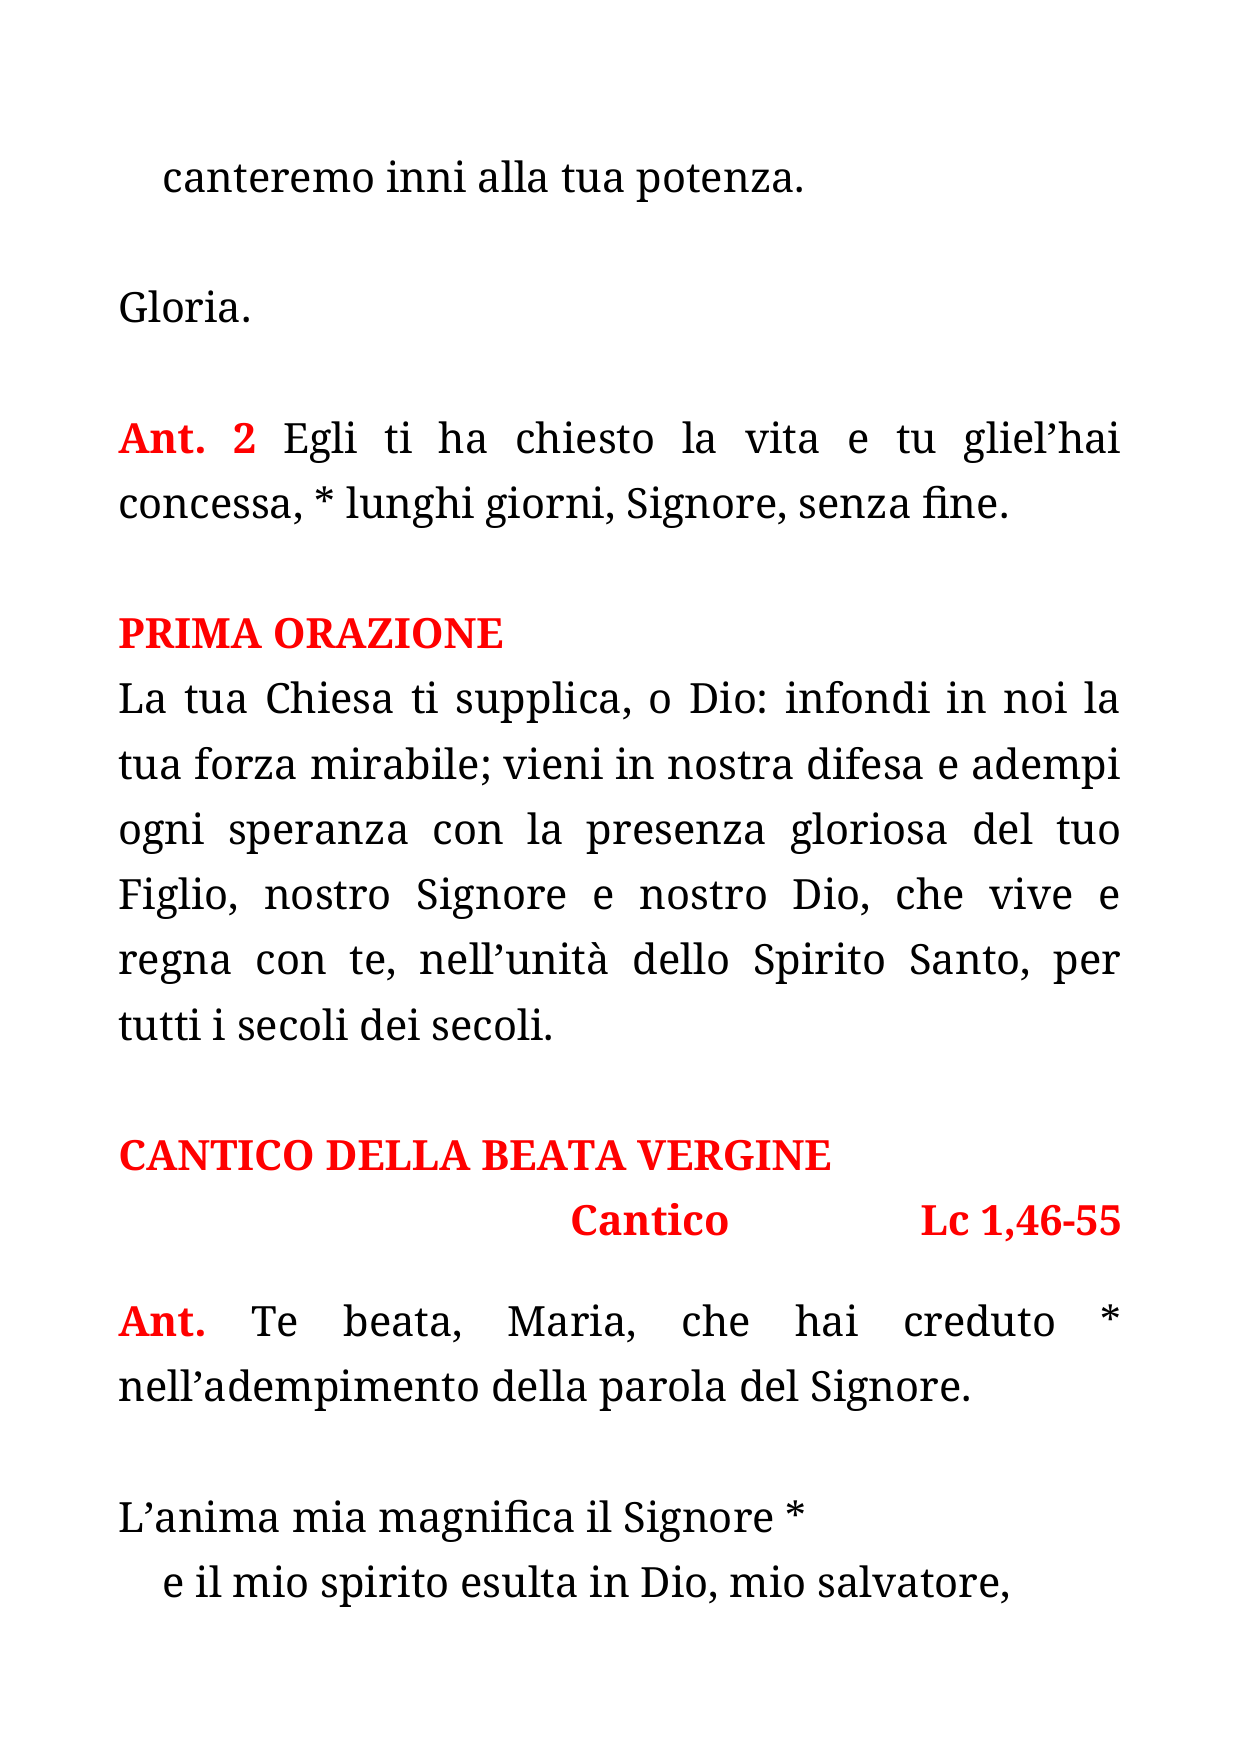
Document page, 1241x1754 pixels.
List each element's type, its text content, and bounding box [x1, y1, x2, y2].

text Gloria. [118, 278, 1122, 335]
text Cantico Lc 1,46-55 [118, 1191, 1122, 1248]
text La tua Chiesa ti supplica, o Dio: infondi in noi la tua forza mirabile; vieni in nostra difesa e adempi ogni speranza con la presenza gloriosa del tuo Figlio, nostro Signore e nostro Dio, che vive e regna con te, nell’unità dello Spirito Santo, per tutti i secoli dei secoli. [118, 669, 1122, 1052]
text L’anima mia magnifica il Signore * [118, 1488, 1122, 1544]
text Ant. Te beata, Maria, che hai creduto * nell’adempimento della parola del Signore. [118, 1292, 1122, 1414]
text CANTICO DELLA BEATA VERGINE [118, 1126, 1122, 1182]
text PRIMA ORAZIONE [118, 604, 1122, 661]
text canteremo inni alla tua potenza. [118, 148, 1122, 204]
text Ant. 2 Egli ti ha chiesto la vita e tu gliel’hai concessa, * lunghi giorni, Signore, senza fine. [118, 408, 1122, 530]
text e il mio spirito esulta in Dio, mio salvatore, [118, 1553, 1122, 1610]
